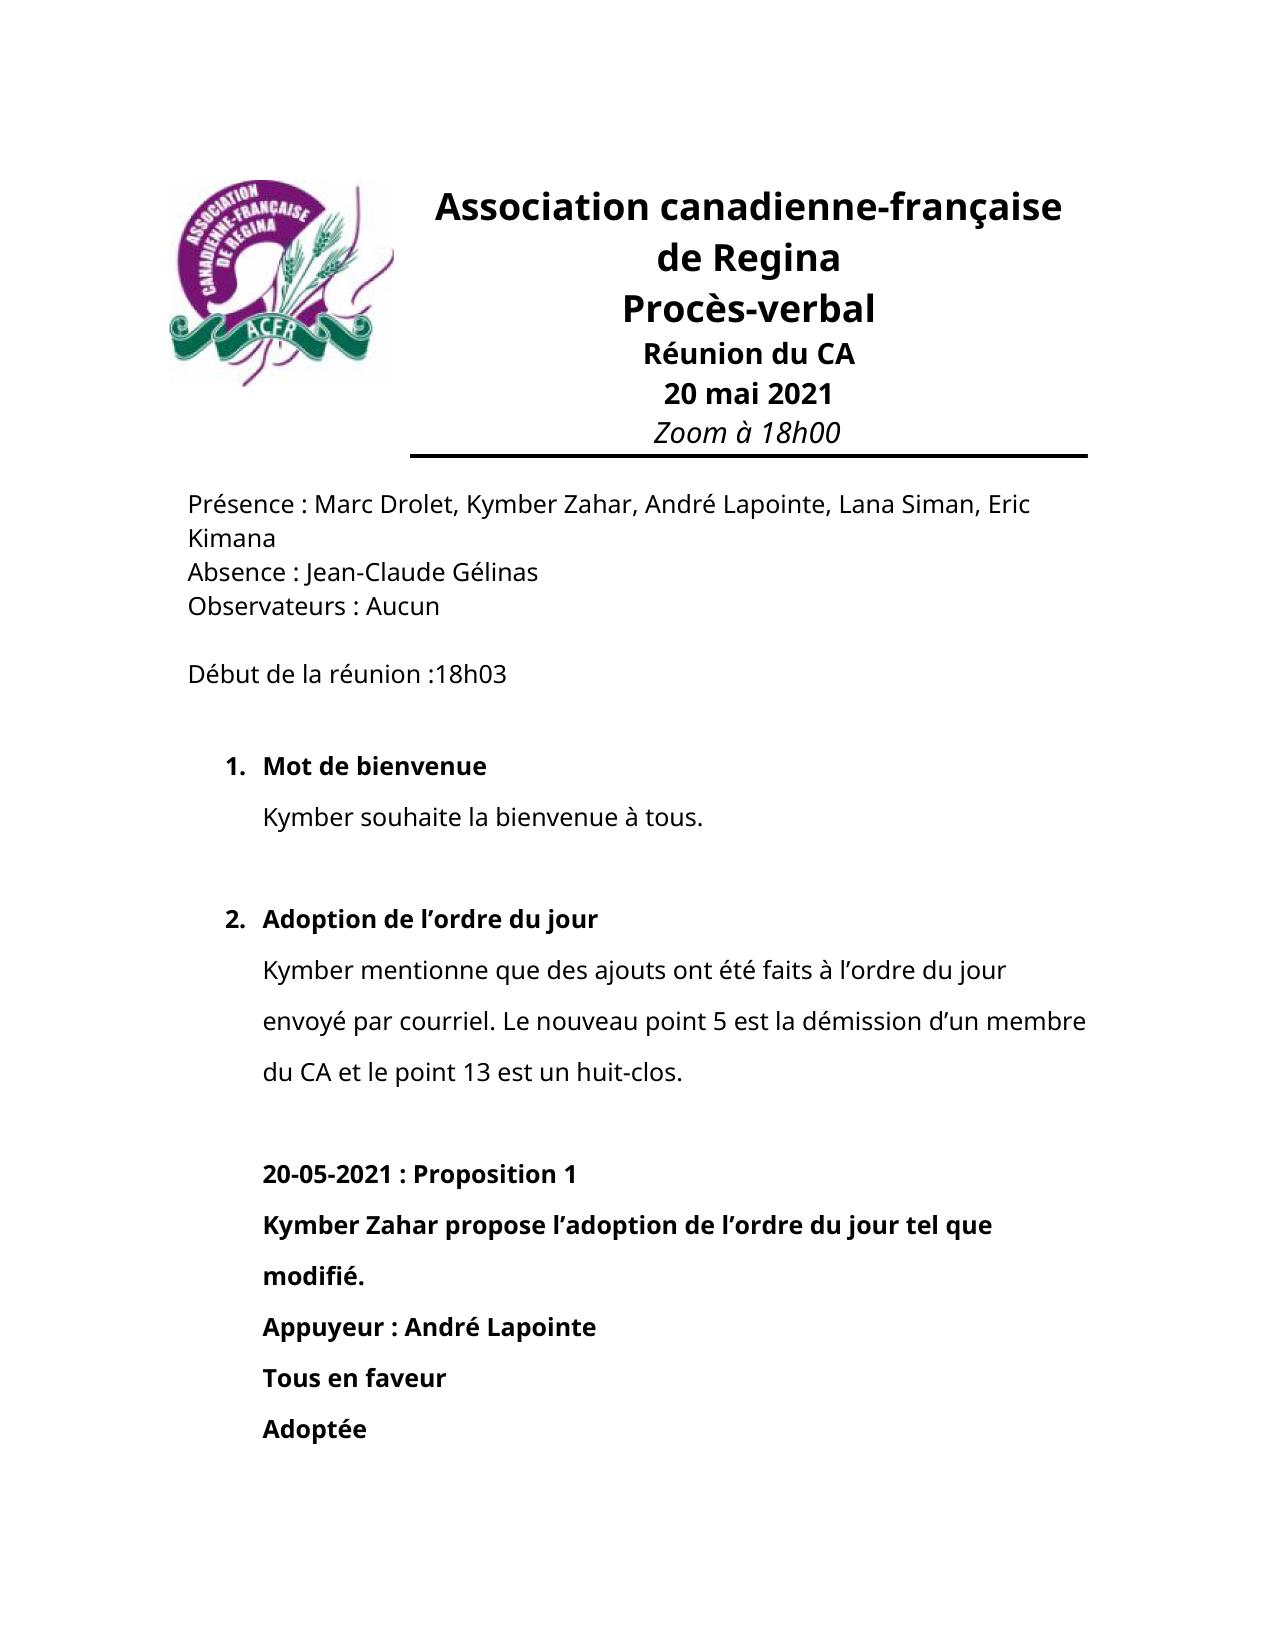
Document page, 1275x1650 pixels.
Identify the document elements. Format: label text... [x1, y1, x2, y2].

list Adoptée [262, 1412, 1088, 1446]
list Tous en faveur [262, 1361, 1088, 1395]
text 20-05-2021 : Proposition 1 [262, 1157, 1088, 1191]
picture [168, 180, 394, 387]
text Observateurs : Aucun [187, 588, 1088, 623]
table_header [176, 180, 399, 458]
text Présence : Marc Drolet, Kymber Zahar, André Lapointe, Lana Siman, Eric Kimana [187, 486, 1088, 554]
text Kymber mentionne que des ajouts ont été faits à l’ordre du jour envoyé par courriel. Le nouveau point 5 est la démission d’un membre du CA et le point 13 est un huit-clos. [262, 952, 1088, 1088]
list Mot de bienvenue [225, 748, 1088, 782]
text Kymber souhaite la bienvenue à tous. [262, 799, 1088, 833]
list Adoption de l’ordre du jour [225, 901, 1088, 935]
list Appuyeur : André Lapointe [262, 1310, 1088, 1344]
table_header Association canadienne-française de Regina Procès-verbal Réunion du CA 20 mai 2021 Zoom à 18h00 [399, 180, 1099, 458]
list Kymber Zahar propose l’adoption de l’ordre du jour tel que modifié. [262, 1208, 1088, 1293]
text Absence : Jean-Claude Gélinas [187, 554, 1088, 588]
text Début de la réunion :18h03 [187, 657, 1088, 691]
